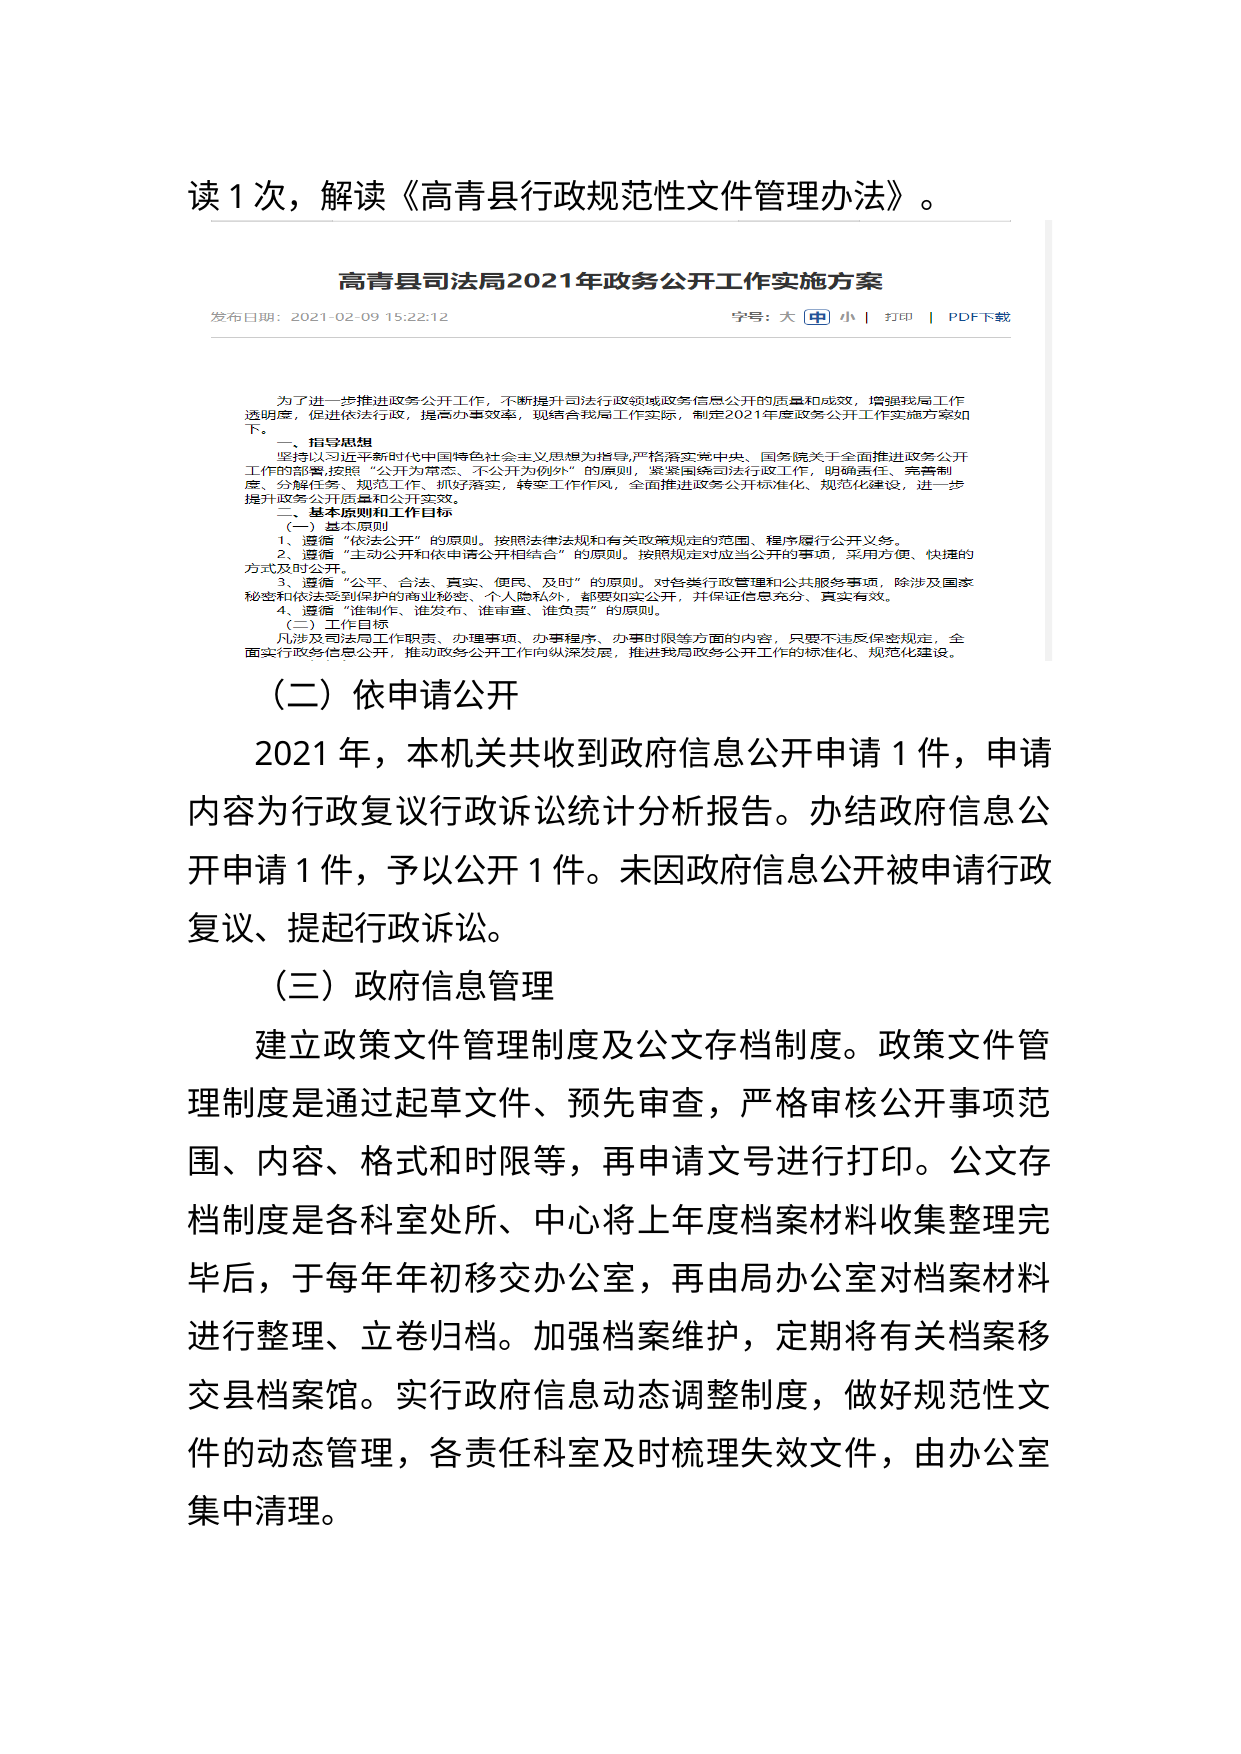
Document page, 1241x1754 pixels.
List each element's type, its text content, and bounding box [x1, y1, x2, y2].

text 建立政策文件管理制度及公文存档制度。政策文件管理制度是通过起草文件、预先审查，严格审核公开事项范围、内容、格式和时限等，再申请文号进行打印。公文存档制度是各科室处所、中心将上年度档案材料收集整理完毕后，于每年年初移交办公室，再由局办公室对档案材料进行整理、立卷归档。加强档案维护，定期将有关档案移交县档案馆。实行政府信息动态调整制度，做好规范性文件的动态管理，各责任科室及时梳理失效文件，由办公室集中清理。 [187, 1011, 1053, 1536]
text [187, 162, 1053, 220]
text （三）政府信息管理 [187, 952, 1053, 1011]
text （二）依申请公开 [187, 661, 1053, 719]
text 2021年，本机关共收到政府信息公开申请1件，申请内容为行政复议行政诉讼统计分析报告。办结政府信息公开申请1件，予以公开1件。未因政府信息公开被申请行政复议、提起行政诉讼。 [187, 719, 1053, 952]
picture [187, 220, 1053, 661]
